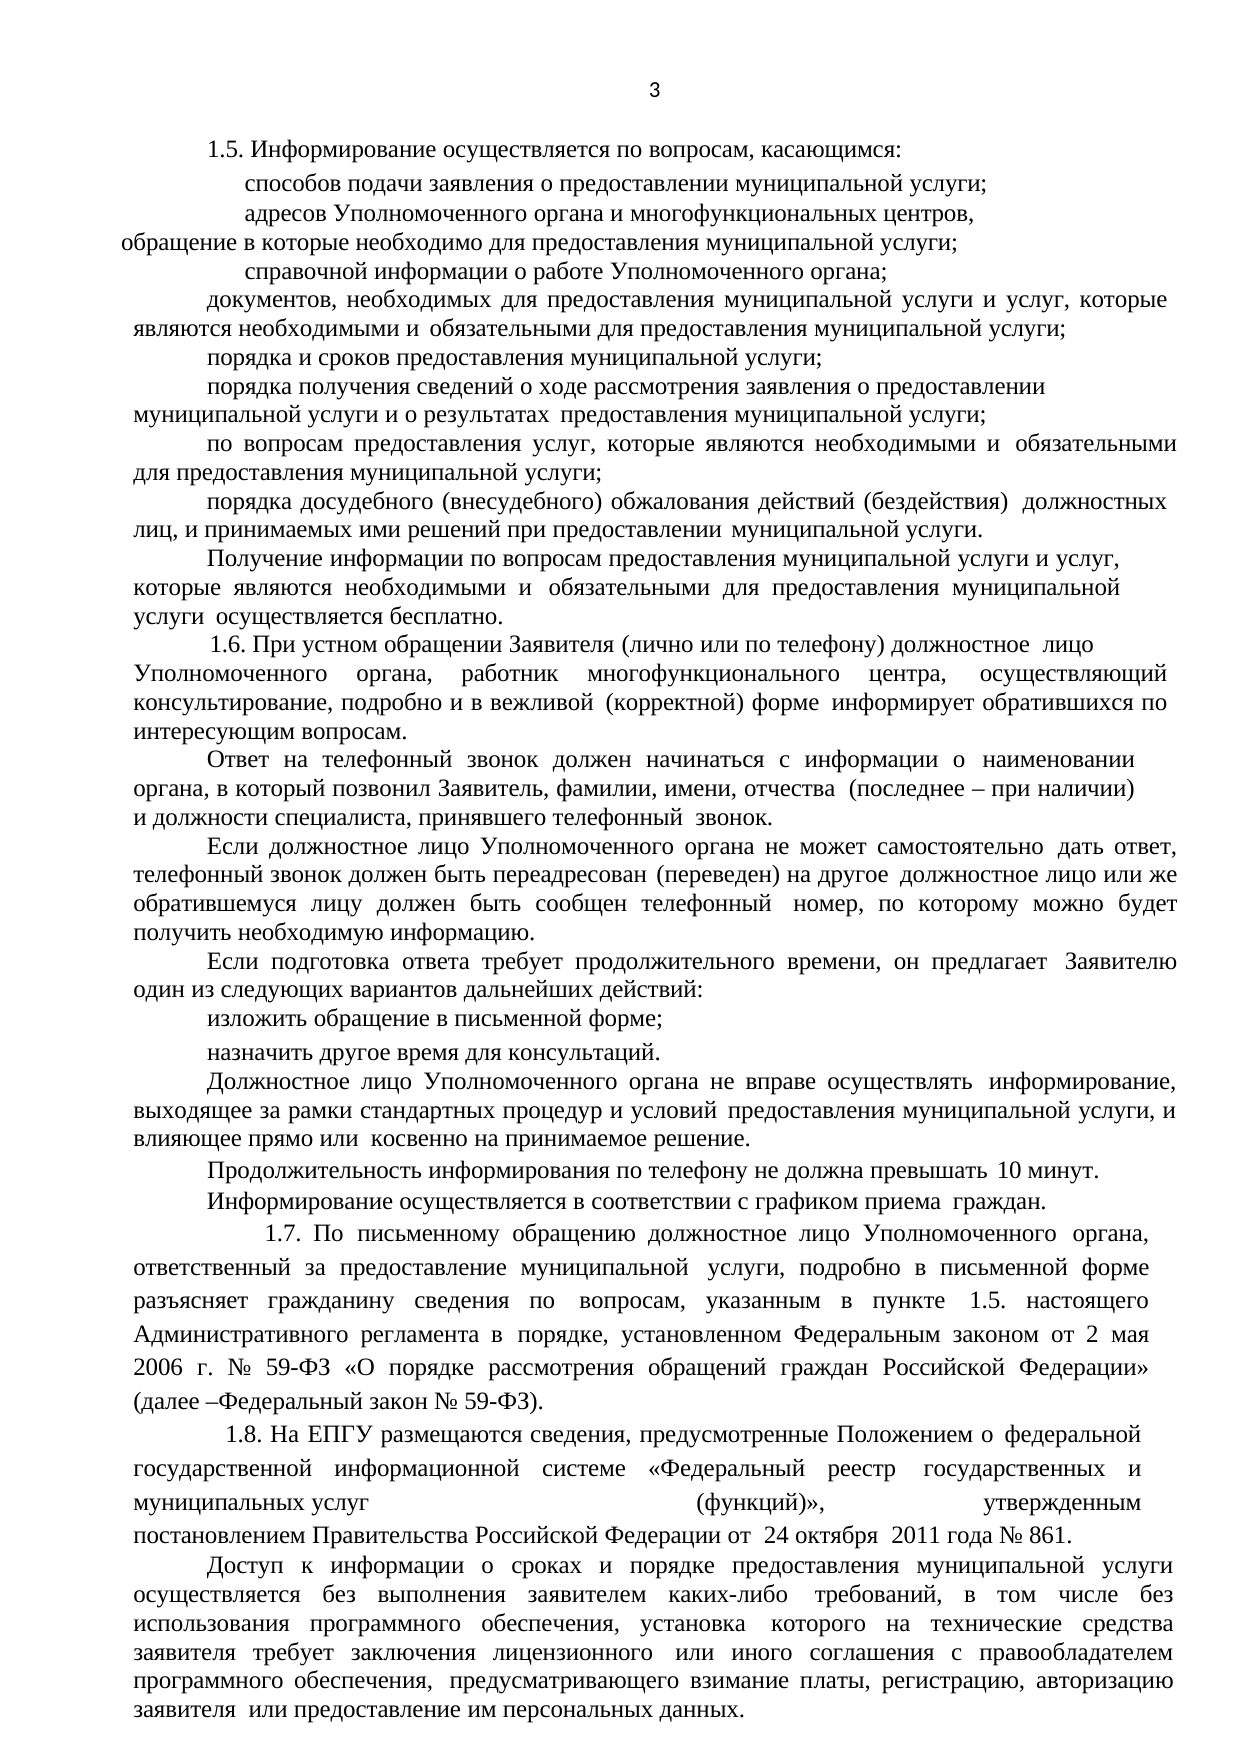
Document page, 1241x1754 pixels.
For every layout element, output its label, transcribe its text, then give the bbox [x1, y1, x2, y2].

text Продолжительность информирования по телефону не должна превышать 10 минут. [207, 1152, 1188, 1186]
text способов подачи заявления о предоставлении муниципальной услуги; [244, 165, 1019, 198]
text изложить обращение в письменной форме; [207, 1003, 1188, 1032]
text порядка досудебного (внесудебного) обжалования действий (бездействия) должностных лиц, и принимаемых ими решений при предоставлении муниципальной услуги. [133, 486, 1167, 543]
text 1.6. При устном обращении Заявителя (лично или по телефону) должностное лицо [209, 629, 1167, 658]
text Доступ к информации о сроках и порядке предоставления муниципальной услуги осуществляется без выполнения заявителем каких-либо требований, в том числе без использования программного обеспечения, установка которого на технические средства заявителя требует заключения лицензионного или иного соглашения с правообладателем программного обеспечения, предусматривающего взимание платы, регистрацию, авторизацию заявителя или предоставление им персональных данных. [133, 1550, 1173, 1723]
text 1.5. Информирование осуществляется по вопросам, касающимся: [121, 131, 1019, 164]
text по вопросам предоставления услуг, которые являются необходимыми и обязательными для предоставления муниципальной услуги; [133, 428, 1178, 486]
text Если должностное лицо Уполномоченного органа не может самостоятельно дать ответ, телефонный звонок должен быть переадресован (переведен) на другое должностное лицо или же обратившемуся лицу должен быть сообщен телефонный номер, по которому можно будет получить необходимую информацию. [133, 831, 1178, 946]
text 1.7. По письменному обращению должностное лицо Уполномоченного органа, ответственный за предоставление муниципальной услуги, подробно в письменной форме разъясняет гражданину сведения по вопросам, указанным в пункте 1.5. настоящего Административного регламента в порядке, установленном Федеральным законом от 2 мая 2006 г. № 59-ФЗ «О порядке рассмотрения обращений граждан Российской Федерации» (далее –Федеральный закон № 59-ФЗ). [133, 1215, 1149, 1416]
text Информирование осуществляется в соответствии с графиком приема граждан. [133, 1186, 1157, 1215]
text порядка и сроков предоставления муниципальной услуги; [207, 342, 1178, 371]
text Ответ на телефонный звонок должен начинаться с информации о наименовании органа, в который позвонил Заявитель, фамилии, имени, отчества (последнее – при наличии) и должности специалиста, принявшего телефонный звонок. [133, 744, 1135, 831]
text порядка получения сведений о ходе рассмотрения заявления о предоставлении [207, 371, 1178, 399]
text 1.8. На ЕПГУ размещаются сведения, предусмотренные Положением о федеральной государственной информационной системе «Федеральный реестр государственных и муниципальных услуг (функций)», утвержденным постановлением Правительства Российской Федерации от 24 октября 2011 года № 861. [133, 1416, 1141, 1550]
text Получение информации по вопросам предоставления муниципальной услуги и услуг, которые являются необходимыми и обязательными для предоставления муниципальной услуги осуществляется бесплатно. [133, 543, 1120, 629]
text Уполномоченного органа, работник многофункционального центра, осуществляющий консультирование, подробно и в вежливой (корректной) форме информирует обратившихся по интересующим вопросам. [133, 658, 1167, 744]
text адресов Уполномоченного органа и многофункциональных центров, [244, 198, 1081, 227]
text муниципальной услуги и о результатах предоставления муниципальной услуги; [133, 399, 1178, 428]
text Должностное лицо Уполномоченного органа не вправе осуществлять информирование, выходящее за рамки стандартных процедур и условий предоставления муниципальной услуги, и влияющее прямо или косвенно на принимаемое решение. [133, 1066, 1176, 1152]
text Если подготовка ответа требует продолжительного времени, он предлагает Заявителю один из следующих вариантов дальнейших действий: [133, 946, 1178, 1003]
text документов, необходимых для предоставления муниципальной услуги и услуг, которые являются необходимыми и обязательными для предоставления муниципальной услуги; [133, 284, 1167, 342]
text справочной информации о работе Уполномоченного органа; [244, 256, 1167, 284]
text назначить другое время для консультаций. [207, 1037, 1188, 1066]
text обращение в которые необходимо для предоставления муниципальной услуги; [121, 227, 1081, 256]
